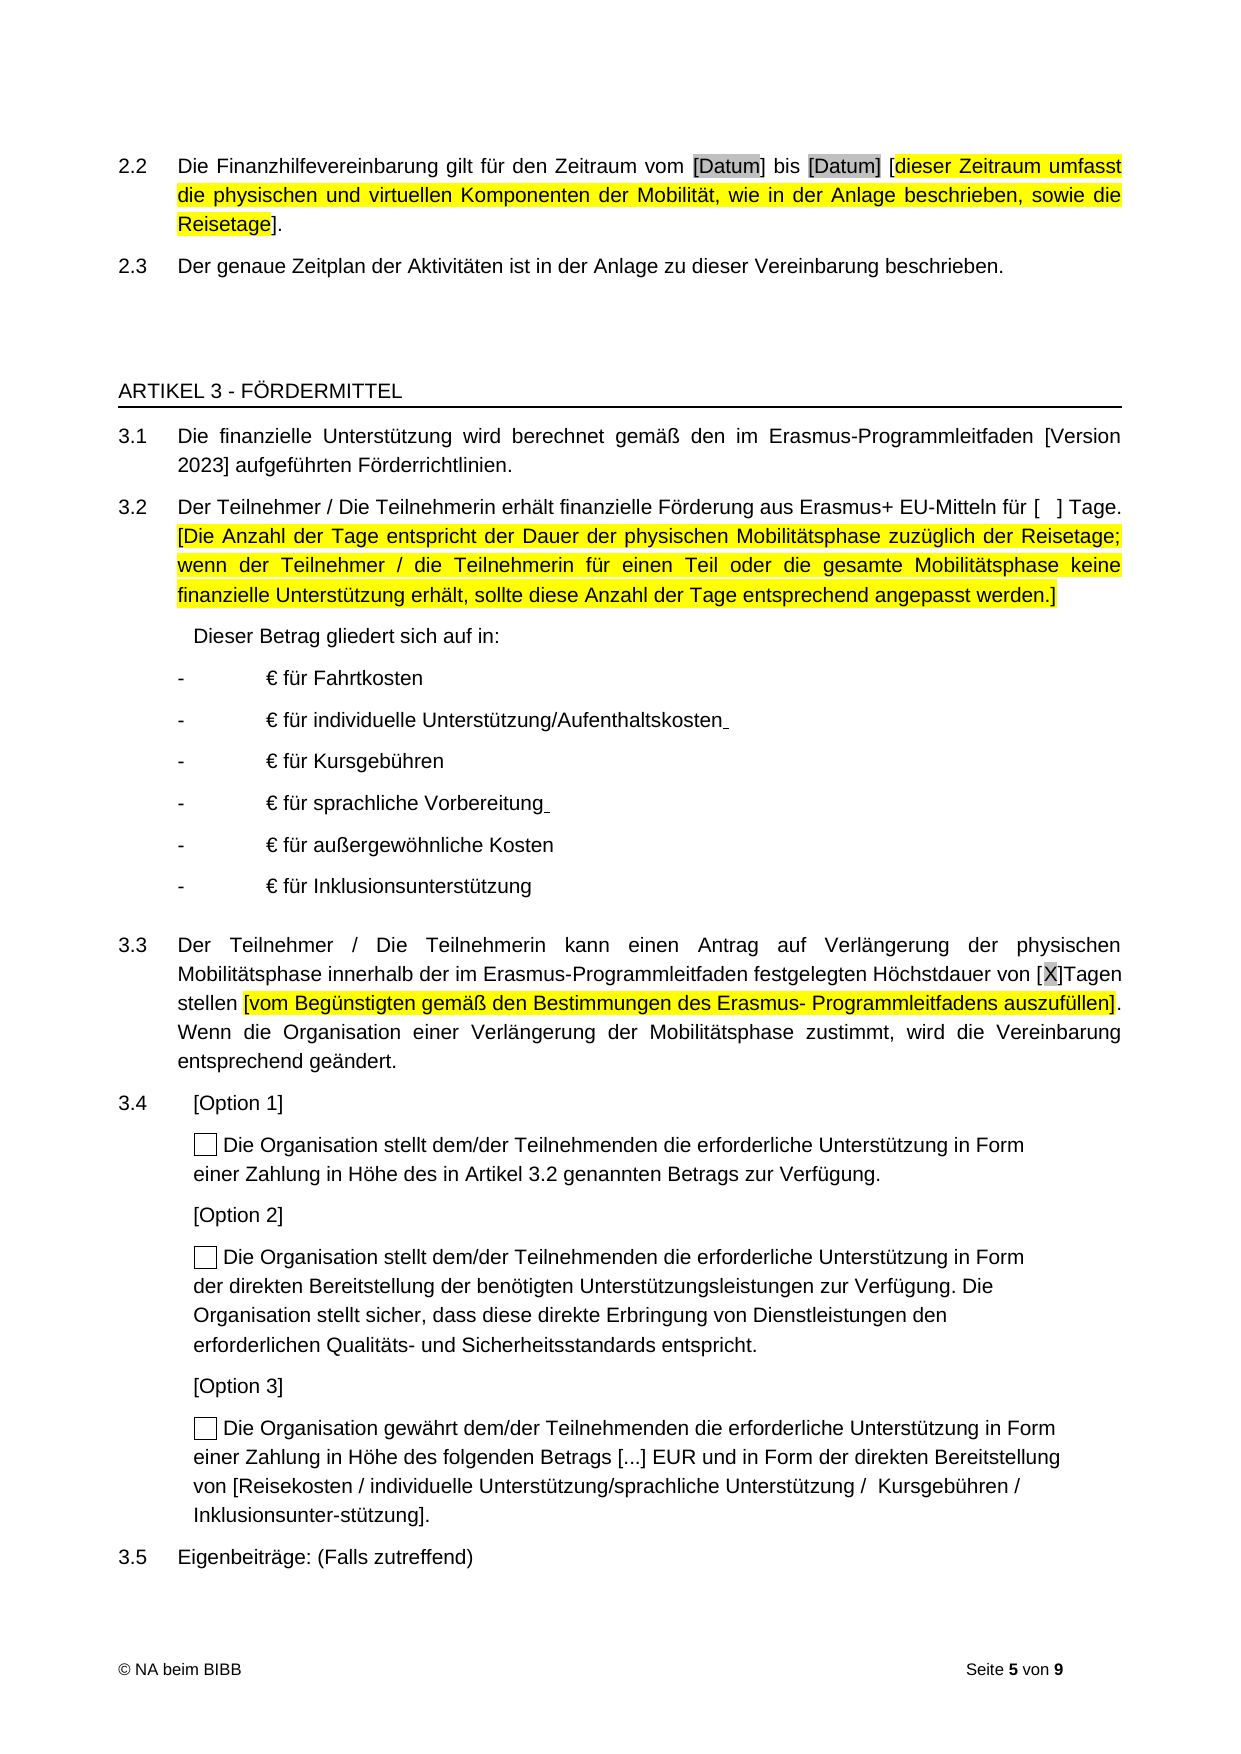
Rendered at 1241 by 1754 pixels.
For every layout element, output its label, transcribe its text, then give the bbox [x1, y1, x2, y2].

text 3.4 [Option 1] [118, 1087, 1122, 1116]
text 3.1 Die finanzielle Unterstützung wird berechnet gemäß den im Erasmus-Programmleitfaden [Version 2023] aufgeführten Förderrichtlinien. [118, 420, 1122, 479]
text 3.5 Eigenbeiträge: (Falls zutreffend) [118, 1541, 1122, 1570]
text Die Organisation gewährt dem/der Teilnehmenden die erforderliche Unterstützung in Form einer Zahlung in Höhe des folgenden Betrags [...] EUR und in Form der direkten Bereitstellung von [Reisekosten / individuelle Unterstützung/sprachliche Unterstützung / Kursgebühren / Inklusionsunter-stützung]. [177, 1412, 1122, 1529]
text - € für Fahrtkosten [118, 662, 1122, 691]
text - € für sprachliche Vorbereitung [177, 787, 1122, 816]
text Die Organisation stellt dem/der Teilnehmenden die erforderliche Unterstützung in Form einer Zahlung in Höhe des in Artikel 3.2 genannten Betrags zur Verfügung. [177, 1129, 1122, 1187]
text - € für Kursgebühren [177, 745, 1122, 774]
text - € für Inklusionsunterstützung [118, 870, 1122, 899]
text [Option 3] [177, 1370, 1122, 1399]
text 3.3 Der Teilnehmer / Die Teilnehmerin kann einen Antrag auf Verlängerung der physischen Mobilitätsphase innerhalb der im Erasmus-Programmleitfaden festgelegten Höchstdauer von [X]Tagen stellen [vom Begünstigten gemäß den Bestimmungen des Erasmus- Programmleitfadens auszufüllen]. Wenn die Organisation einer Verlängerung der Mobilitätsphase zustimmt, wird die Vereinbarung entsprechend geändert. [118, 929, 1122, 1074]
text [Option 2] [177, 1199, 1122, 1229]
text 3.2 Der Teilnehmer / Die Teilnehmerin erhält finanzielle Förderung aus Erasmus+ EU-Mitteln für [ ] Tage. [Die Anzahl der Tage entspricht der Dauer der physischen Mobilitätsphase zuzüglich der Reisetage; wenn der Teilnehmer / die Teilnehmerin für einen Teil oder die gesamte Mobilitätsphase keine finanzielle Unterstützung erhält, sollte diese Anzahl der Tage entsprechend angepasst werden.] [118, 491, 1122, 608]
text ARTIKEL 3 - FÖRDERMITTEL [118, 375, 1122, 406]
text Die Organisation stellt dem/der Teilnehmenden die erforderliche Unterstützung in Form der direkten Bereitstellung der benötigten Unterstützungsleistungen zur Verfügung. Die Organisation stellt sicher, dass diese direkte Erbringung von Dienstleistungen den erforderlichen Qualitäts- und Sicherheitsstandards entspricht. [177, 1241, 1122, 1358]
text 2.2 Die Finanzhilfevereinbarung gilt für den Zeitraum vom [Datum] bis [Datum] [dieser Zeitraum umfasst die physischen und virtuellen Komponenten der Mobilität, wie in der Anlage beschrieben, sowie die Reisetage]. [118, 150, 1122, 237]
text 2.3 Der genaue Zeitplan der Aktivitäten ist in der Anlage zu dieser Vereinbarung beschrieben. [118, 250, 1122, 279]
text Dieser Betrag gliedert sich auf in: [177, 620, 1122, 649]
text - € für individuelle Unterstützung/Aufenthaltskosten [177, 704, 1122, 733]
text - € für außergewöhnliche Kosten [118, 829, 1122, 858]
